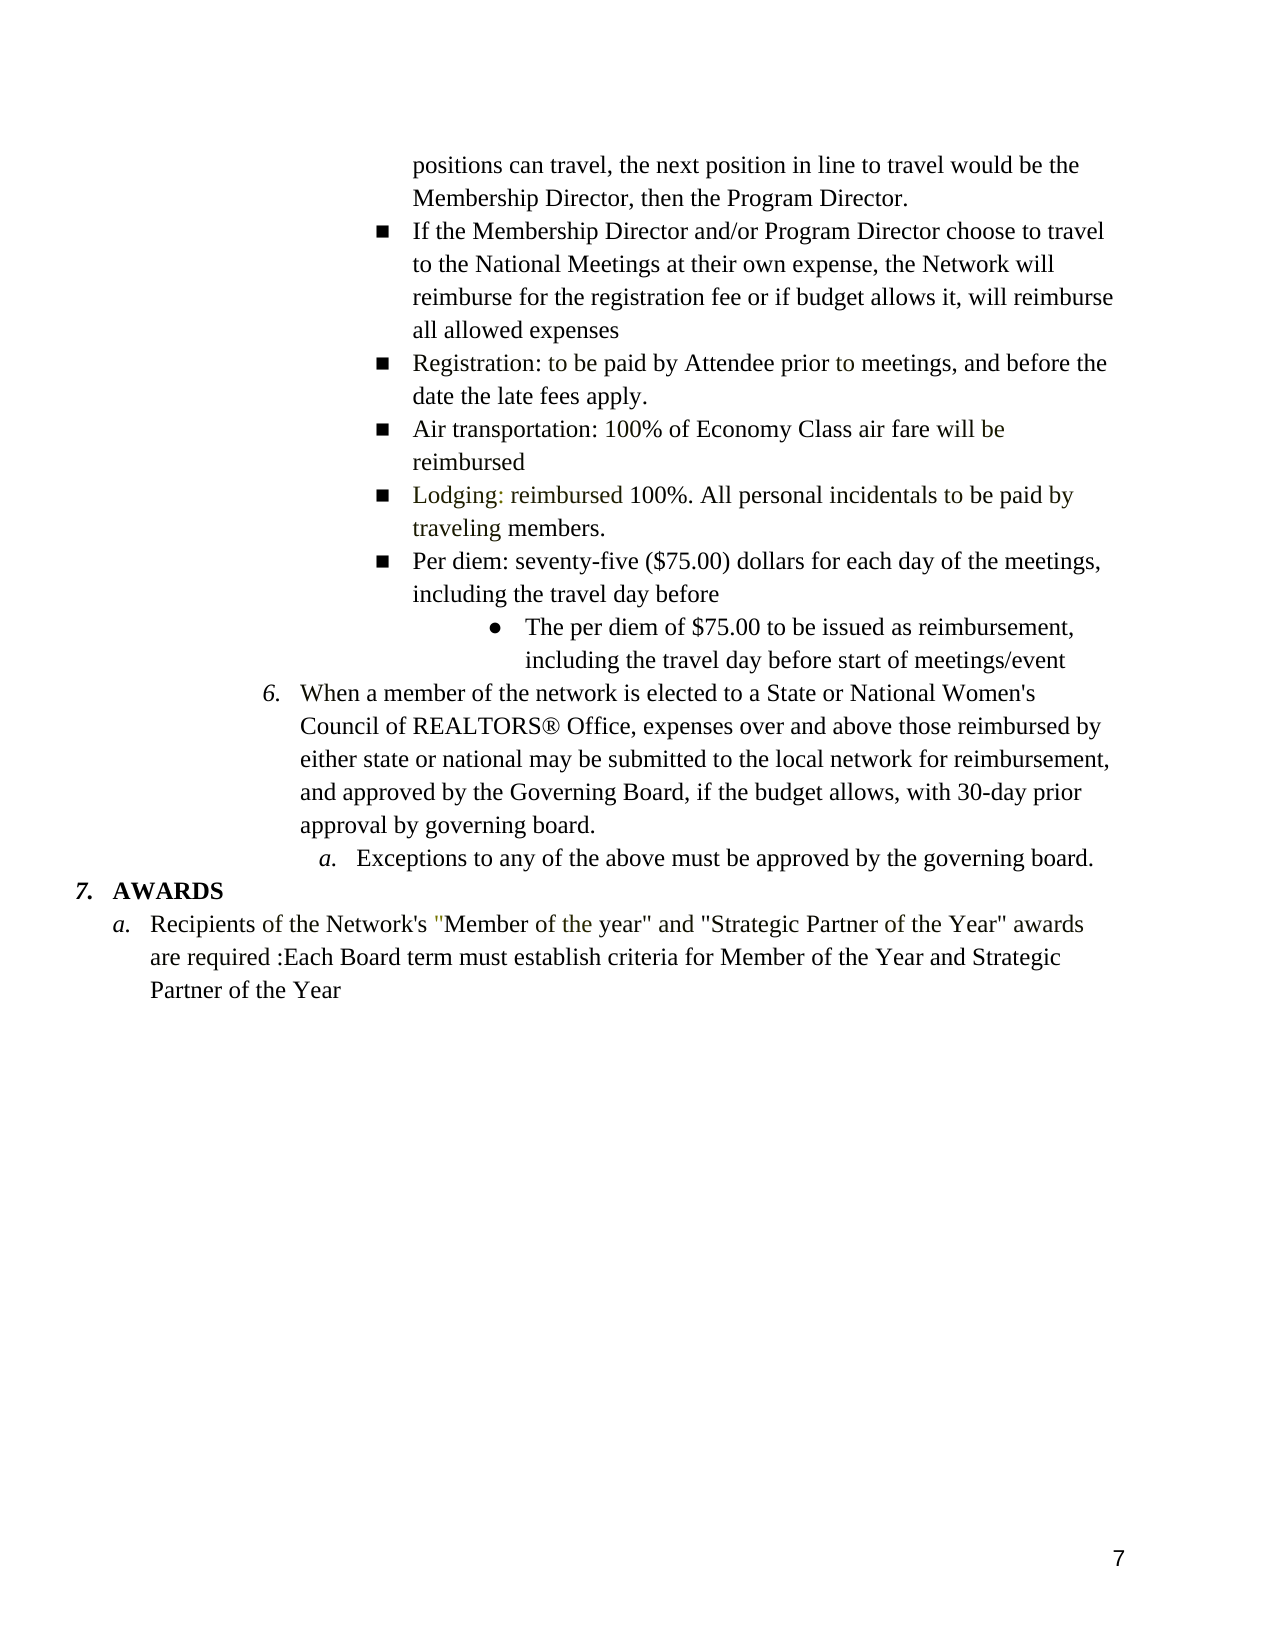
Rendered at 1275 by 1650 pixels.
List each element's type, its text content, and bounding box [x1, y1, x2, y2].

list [375, 150, 1118, 212]
list Recipients of the Network's "Member of the year" and "Strategic Partner of the Year" awards are required :Each Board term must establish criteria for Member of the Year and Strategic Partner of the Year [112, 909, 1118, 1004]
list Per diem: seventy-five ($75.00) dollars for each day of the meetings, including the travel day before [375, 546, 1118, 608]
list When a member of the network is elected to a State or National Women's Council of REALTORS® Office, expenses over and above those reimbursed by either state or national may be submitted to the local network for reimbursement, and approved by the Governing Board, if the budget allows, with 30-day prior approval by governing board. [262, 678, 1118, 839]
list Air transportation: 100% of Economy Class air fare will be reimbursed [375, 414, 1118, 476]
list Exceptions to any of the above must be approved by the governing board. [319, 843, 1118, 872]
list Registration: to be paid by Attendee prior to meetings, and before the date the late fees apply. [375, 348, 1118, 410]
list AWARDS [75, 876, 1118, 905]
list If the Membership Director and/or Program Director choose to travel to the National Meetings at their own expense, the Network will reimburse for the registration fee or if budget allows it, will reimburse all allowed expenses [375, 216, 1118, 344]
list The per diem of $75.00 to be issued as reimbursement, including the travel day before start of meetings/event [487, 612, 1118, 674]
list Lodging: reimbursed 100%. All personal incidentals to be paid by traveling members. [375, 480, 1118, 542]
